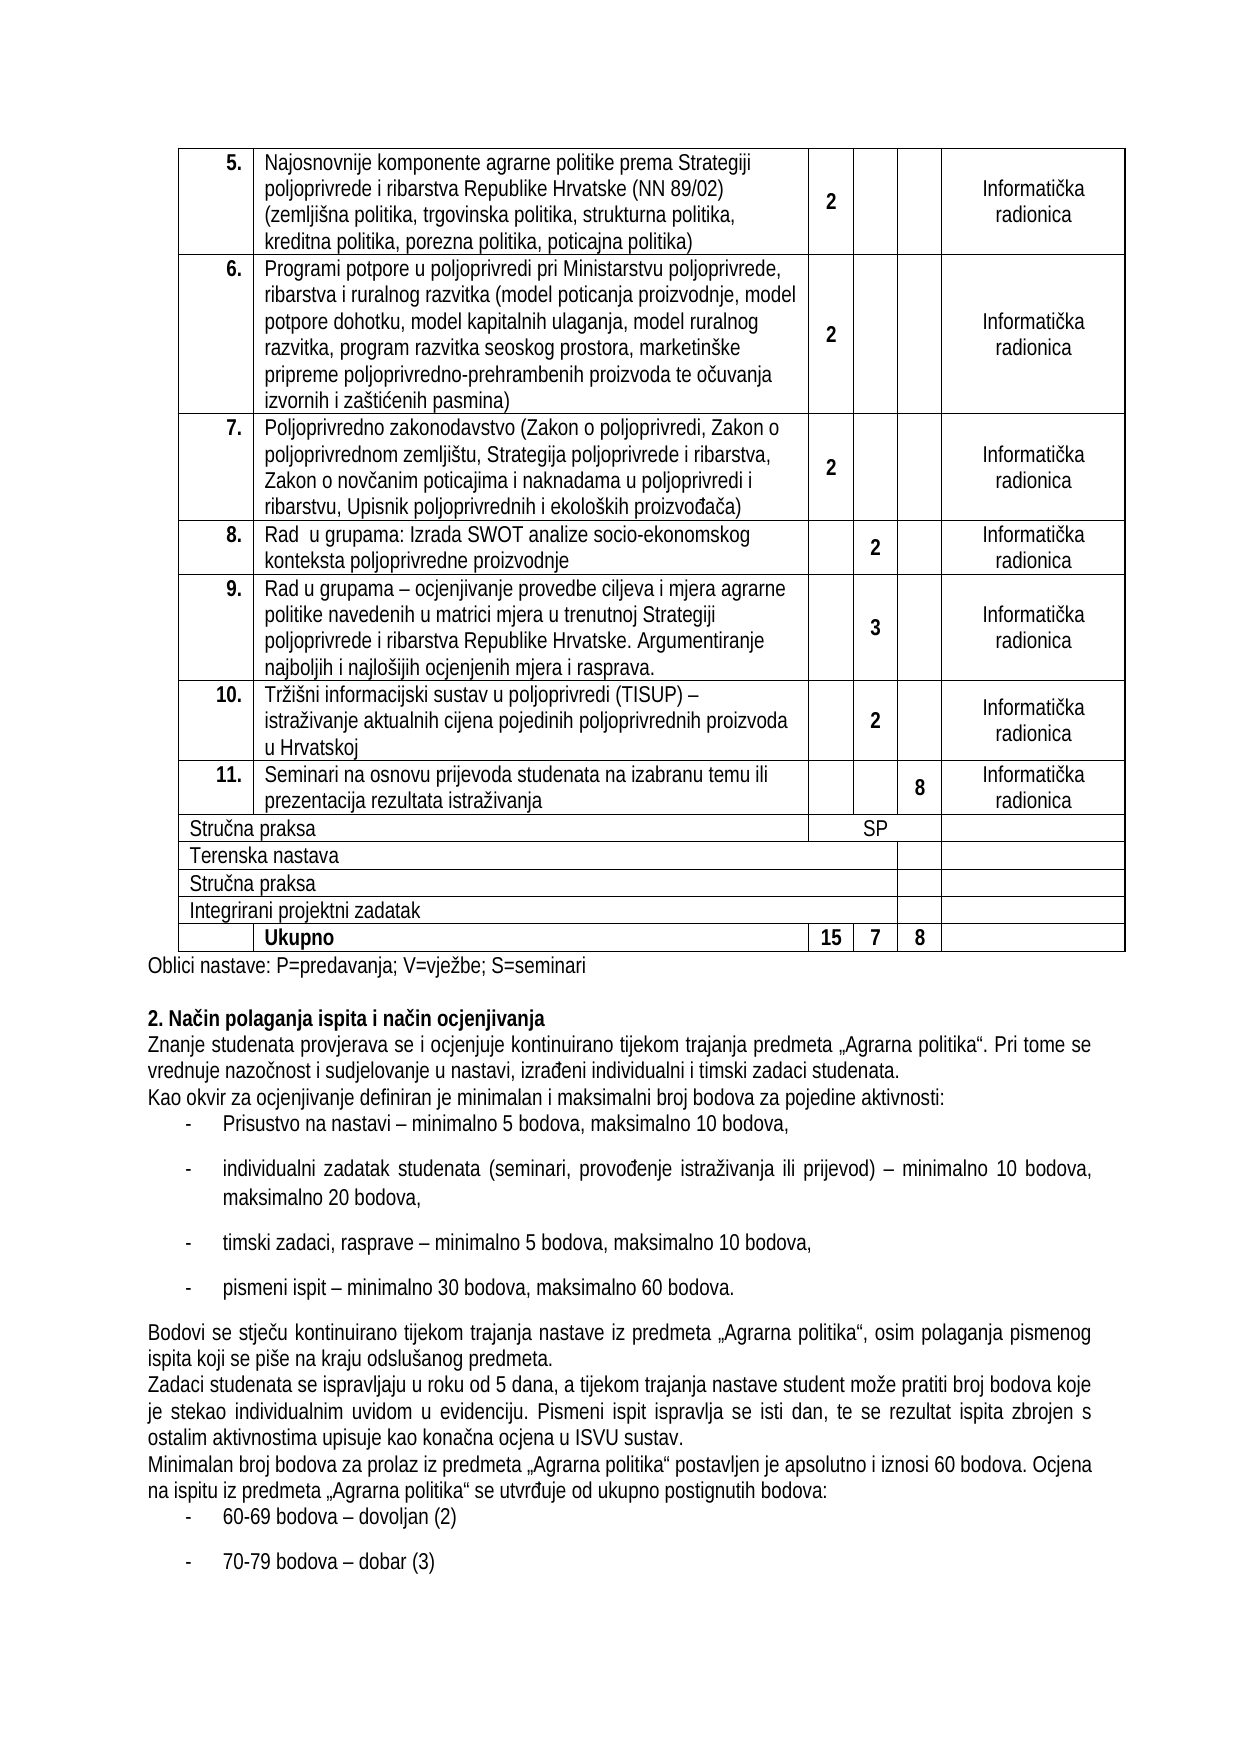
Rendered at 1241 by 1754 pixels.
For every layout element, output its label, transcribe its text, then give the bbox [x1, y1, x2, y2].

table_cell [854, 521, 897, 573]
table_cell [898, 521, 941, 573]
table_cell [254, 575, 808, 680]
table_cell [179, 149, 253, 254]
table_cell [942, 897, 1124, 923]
text 2. Način polaganja ispita i način ocjenjivanja [148, 1004, 1093, 1031]
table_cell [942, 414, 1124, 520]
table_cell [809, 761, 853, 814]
text Oblici nastave: P=predavanja; V=vježbe; S=seminari [148, 952, 1093, 978]
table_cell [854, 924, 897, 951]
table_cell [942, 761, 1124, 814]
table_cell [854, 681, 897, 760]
text Bodovi se stječu kontinuirano tijekom trajanja nastave iz predmeta „Agrarna politika“, osim polaganja pismenog ispita koji se piše na kraju odslušanog predmeta. [148, 1319, 1093, 1371]
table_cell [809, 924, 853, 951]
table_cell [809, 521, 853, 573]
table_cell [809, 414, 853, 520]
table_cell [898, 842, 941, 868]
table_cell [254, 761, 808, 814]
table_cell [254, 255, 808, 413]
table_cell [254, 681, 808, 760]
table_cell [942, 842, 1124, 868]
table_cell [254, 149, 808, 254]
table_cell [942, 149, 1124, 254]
list 60-69 bodova – dovoljan (2) [185, 1503, 1093, 1529]
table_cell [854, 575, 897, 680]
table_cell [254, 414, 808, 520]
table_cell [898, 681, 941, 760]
list timski zadaci, rasprave – minimalno 5 bodova, maksimalno 10 bodova, [185, 1228, 1093, 1255]
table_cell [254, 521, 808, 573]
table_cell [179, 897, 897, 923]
text Znanje studenata provjerava se i ocjenjuje kontinuirano tijekom trajanja predmeta „Agrarna politika“. Pri tome se vrednuje nazočnost i sudjelovanje u nastavi, izrađeni individualni i timski zadaci studenata. [148, 1031, 1093, 1083]
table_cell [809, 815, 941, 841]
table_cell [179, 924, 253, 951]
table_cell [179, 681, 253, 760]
list pismeni ispit – minimalno 30 bodova, maksimalno 60 bodova. [185, 1274, 1093, 1300]
list individualni zadatak studenata (seminari, provođenje istraživanja ili prijevod) – minimalno 10 bodova, maksimalno 20 bodova, [185, 1155, 1093, 1210]
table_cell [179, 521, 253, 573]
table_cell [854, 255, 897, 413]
list 70-79 bodova – dobar (3) [185, 1548, 1093, 1575]
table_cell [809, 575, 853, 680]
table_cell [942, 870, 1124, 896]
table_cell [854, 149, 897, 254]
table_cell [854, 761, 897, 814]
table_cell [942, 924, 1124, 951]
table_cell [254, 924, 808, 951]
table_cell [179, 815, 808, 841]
text Kao okvir za ocjenjivanje definiran je minimalan i maksimalni broj bodova za pojedine aktivnosti: [148, 1083, 1093, 1110]
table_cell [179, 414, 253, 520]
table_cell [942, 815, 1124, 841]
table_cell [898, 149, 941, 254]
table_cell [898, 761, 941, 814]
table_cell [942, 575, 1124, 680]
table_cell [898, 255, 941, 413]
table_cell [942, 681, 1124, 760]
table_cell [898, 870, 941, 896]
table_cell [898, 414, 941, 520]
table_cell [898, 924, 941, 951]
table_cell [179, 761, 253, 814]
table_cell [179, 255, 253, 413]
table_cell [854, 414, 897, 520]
list Prisustvo na nastavi – minimalno 5 bodova, maksimalno 10 bodova, [185, 1110, 1093, 1136]
text Minimalan broj bodova za prolaz iz predmeta „Agrarna politika“ postavljen je apsolutno i iznosi 60 bodova. Ocjena na ispitu iz predmeta „Agrarna politika“ se utvrđuje od ukupno postignutih bodova: [148, 1451, 1093, 1503]
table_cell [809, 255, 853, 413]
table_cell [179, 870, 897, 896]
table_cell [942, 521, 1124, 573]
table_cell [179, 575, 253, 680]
text Zadaci studenata se ispravljaju u roku od 5 dana, a tijekom trajanja nastave student može pratiti broj bodova koje je stekao individualnim uvidom u evidenciju. Pismeni ispit ispravlja se isti dan, te se rezultat ispita zbrojen s ostalim aktivnostima upisuje kao konačna ocjena u ISVU sustav. [148, 1371, 1093, 1451]
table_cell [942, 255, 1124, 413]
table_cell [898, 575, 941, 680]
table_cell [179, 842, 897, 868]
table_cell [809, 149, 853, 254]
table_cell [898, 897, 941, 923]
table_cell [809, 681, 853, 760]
